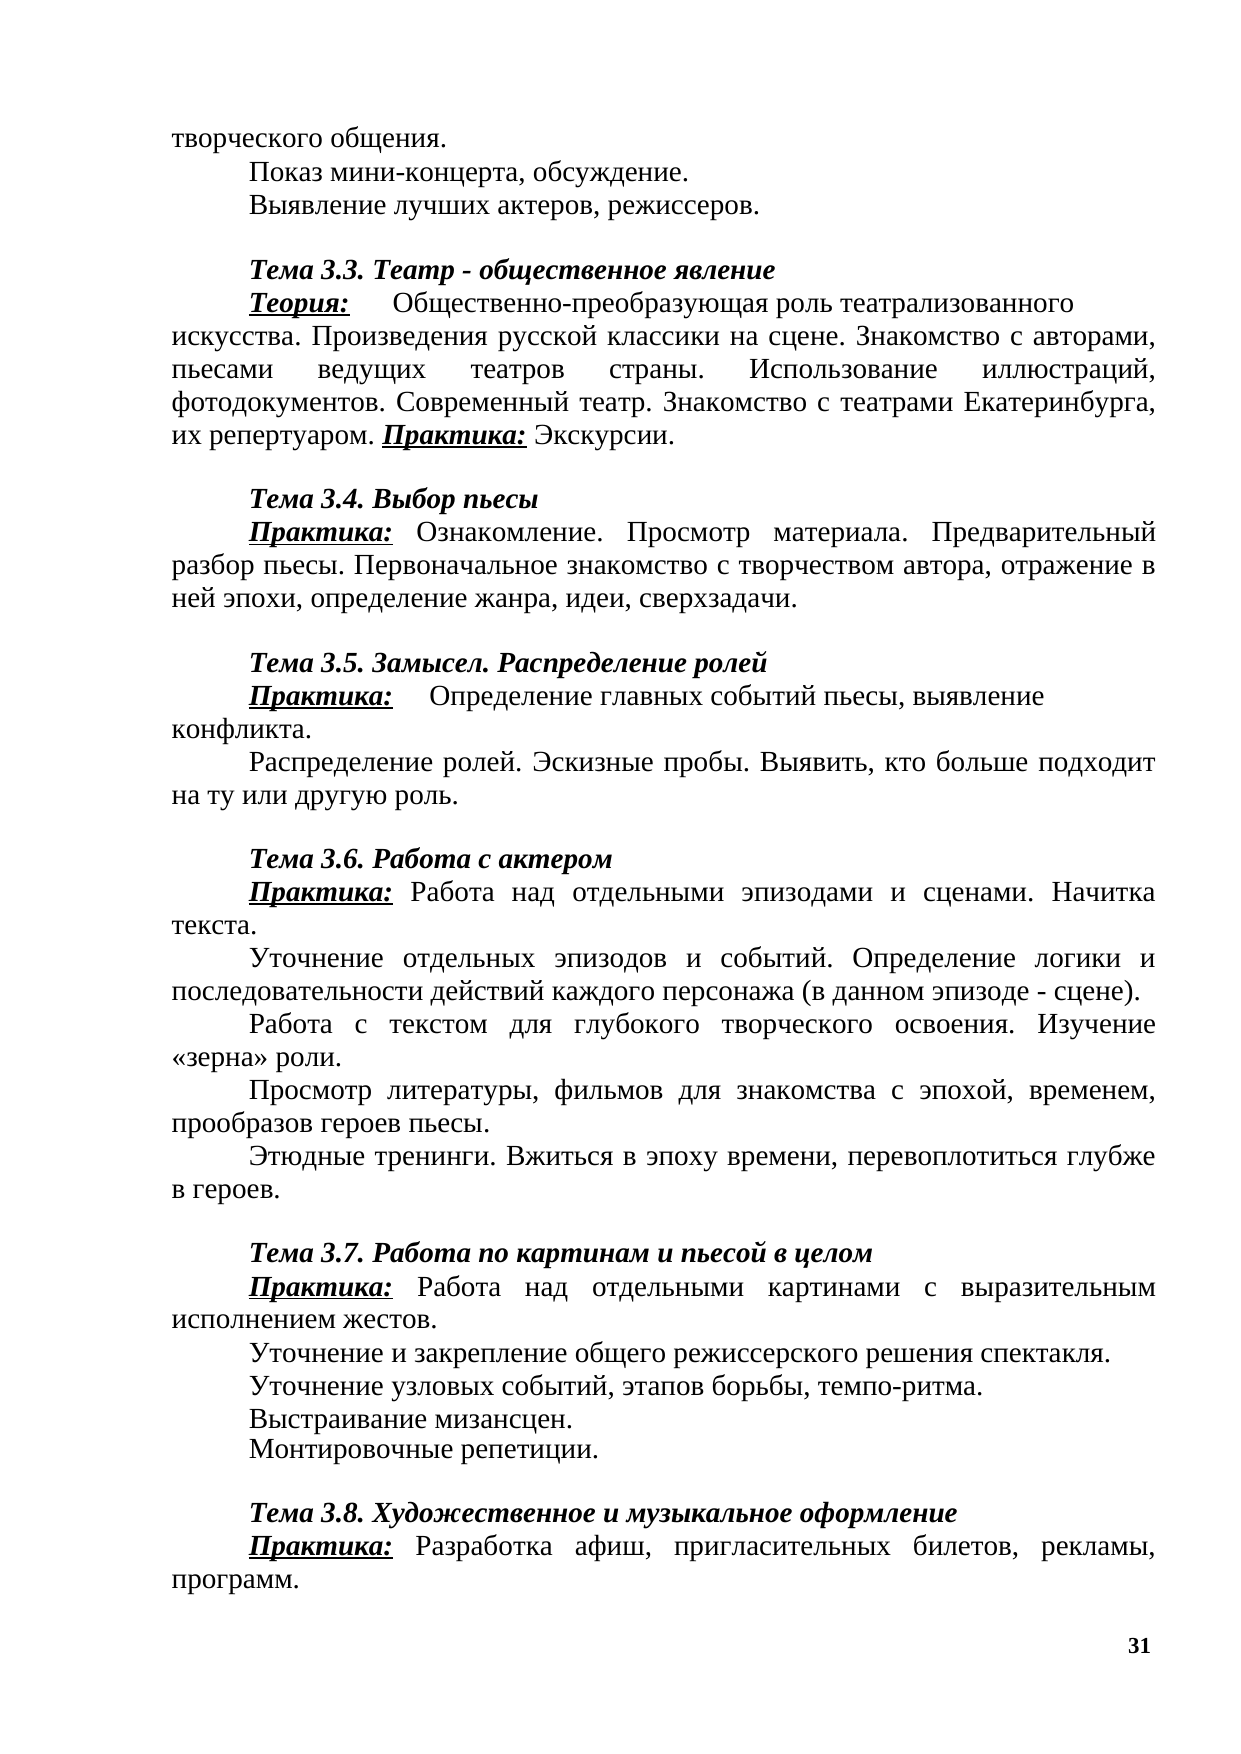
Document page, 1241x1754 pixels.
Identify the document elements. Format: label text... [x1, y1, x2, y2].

text Теория: Общественно-преобразующая роль театрализованного [171, 286, 1157, 319]
text конфликта. [171, 712, 1157, 745]
text Монтировочные репетиции. [171, 1435, 1157, 1464]
text Практика: Разработка афиш, пригласительных билетов, рекламы, программ. [171, 1529, 1157, 1595]
text Тема 3.3. Театр - общественное явление [171, 253, 1157, 286]
text Работа с текстом для глубокого творческого освоения. Изучение «зерна» роли. [171, 1007, 1157, 1073]
text Уточнение и закрепление общего режиссерского решения спектакля. [171, 1336, 1157, 1369]
text Тема 3.6. Работа с актером [171, 842, 1157, 875]
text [171, 121, 1157, 154]
text Тема 3.4. Выбор пьесы [171, 482, 1157, 515]
text Уточнение узловых событий, этапов борьбы, темпо-ритма. [171, 1369, 1157, 1402]
text Практика: Работа над отдельными эпизодами и сценами. Начитка текста. [171, 875, 1157, 941]
text Выстраивание мизансцен. [171, 1402, 1157, 1435]
text Практика: Определение главных событий пьесы, выявление [171, 679, 1157, 712]
text Тема 3.5. Замысел. Распределение ролей [171, 646, 1157, 679]
text Показ мини-концерта, обсуждение. [171, 154, 1157, 188]
text Тема 3.7. Работа по картинам и пьесой в целом [171, 1237, 1157, 1269]
text Этюдные тренинги. Вжиться в эпоху времени, перевоплотиться глубже в героев. [171, 1139, 1157, 1205]
text Практика: Ознакомление. Просмотр материала. Предварительный разбор пьесы. Первоначальное знакомство с творчеством автора, отражение в ней эпохи, определение жанра, идеи, сверхзадачи. [171, 515, 1157, 614]
text Тема 3.8. Художественное и музыкальное оформление [171, 1496, 1157, 1529]
text Уточнение отдельных эпизодов и событий. Определение логики и последовательности действий каждого персонажа (в данном эпизоде - сцене). [171, 941, 1157, 1007]
text Распределение ролей. Эскизные пробы. Выявить, кто больше подходит на ту или другую роль. [171, 745, 1157, 811]
text Выявление лучших актеров, режиссеров. [171, 188, 1157, 221]
text Просмотр литературы, фильмов для знакомства с эпохой, временем, прообразов героев пьесы. [171, 1073, 1157, 1139]
text Практика: Работа над отдельными картинами с выразительным исполнением жестов. [171, 1269, 1157, 1336]
text искусства. Произведения русской классики на сцене. Знакомство с авторами, пьесами ведущих театров страны. Использование иллюстраций, фотодокументов. Современный театр. Знакомство с театрами Екатеринбурга, их репертуаром. Практика: Экскурсии. [171, 319, 1157, 451]
